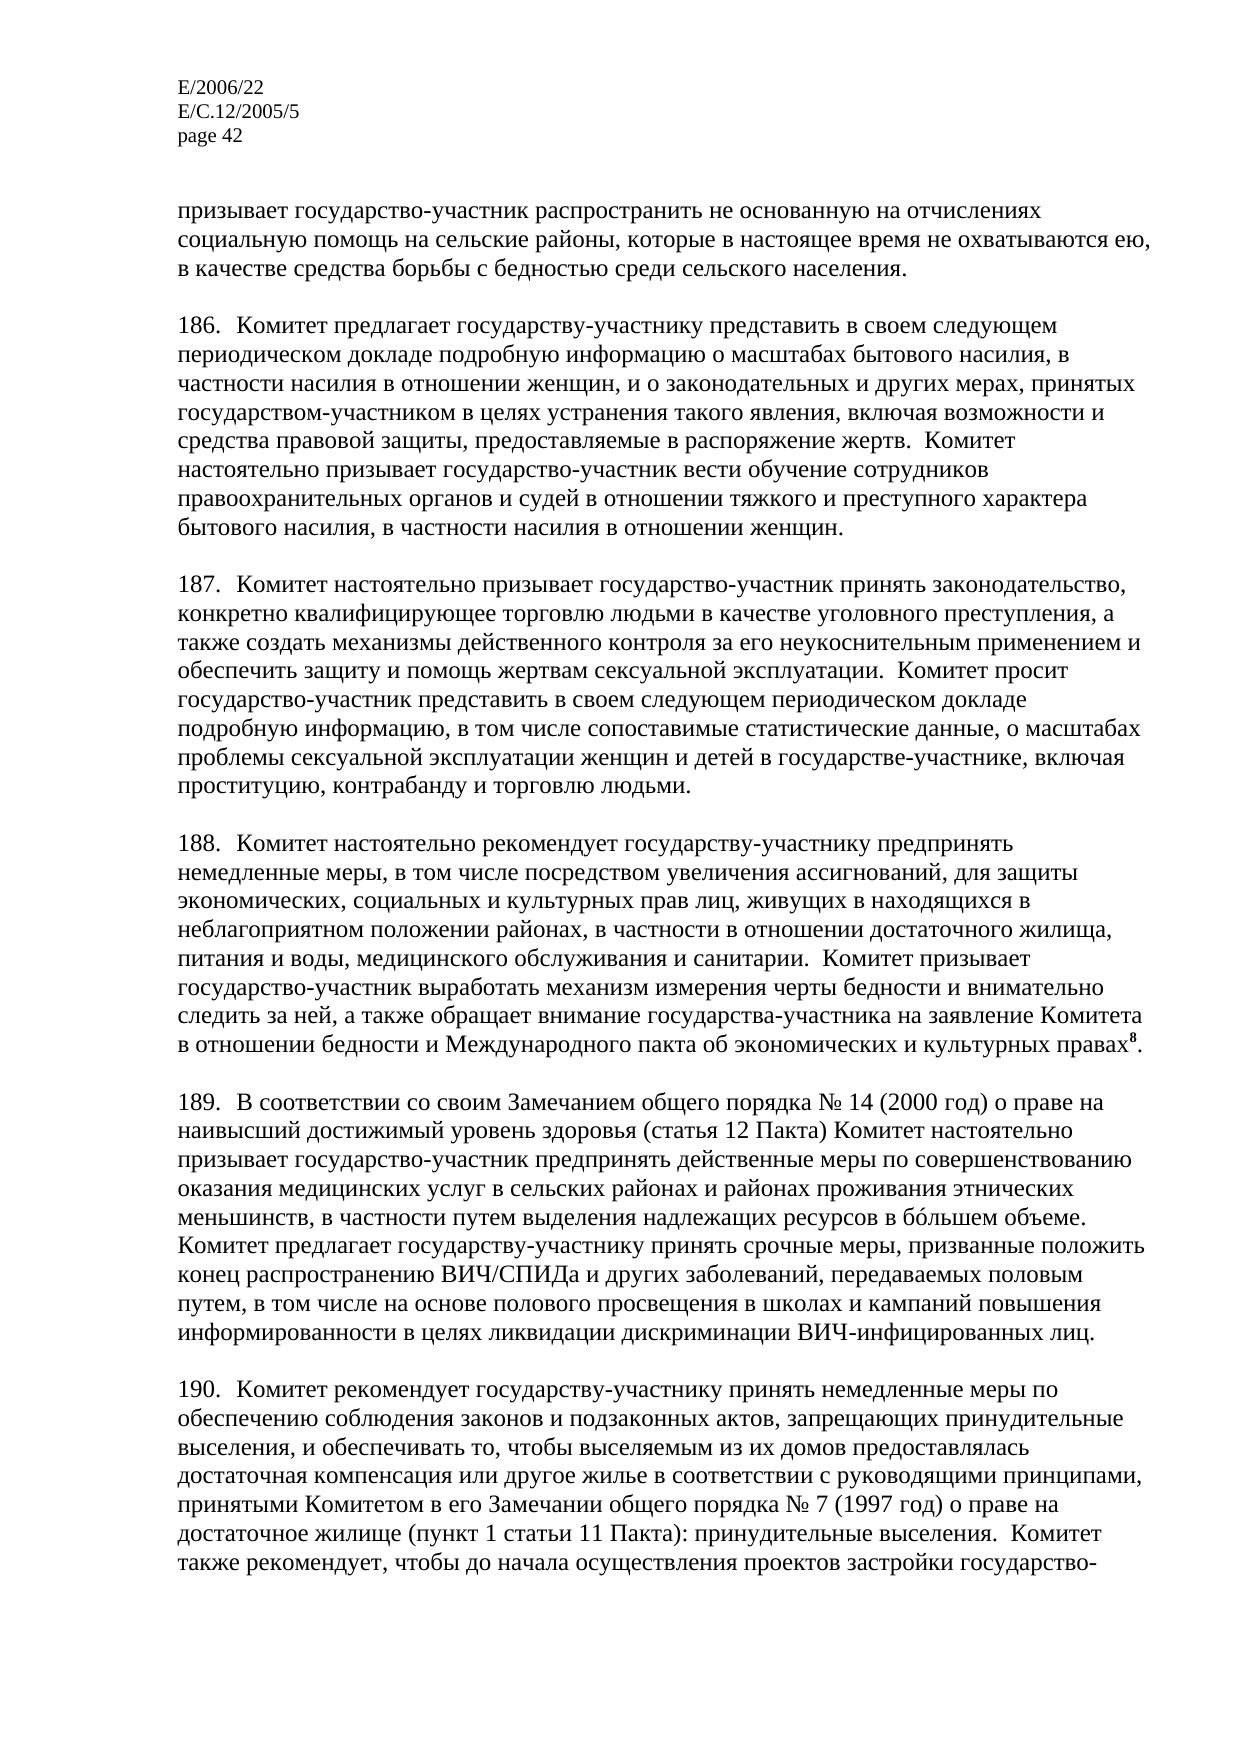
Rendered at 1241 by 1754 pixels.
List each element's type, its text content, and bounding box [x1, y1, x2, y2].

list В соответствии со своим Замечанием общего порядка № 14 (2000 год) о праве на наивысший достижимый уровень здоровья (статья 12 Пакта) Комитет настоятельно призывает государство-участник предпринять действенные меры по совершенствованию оказания медицинских услуг в сельских районах и районах проживания этнических меньшинств, в частности путем выделения надлежащих ресурсов в бóльшем объеме. Комитет предлагает государству-участнику принять срочные меры, призванные положить конец распространению ВИЧ/СПИДа и других заболеваний, передаваемых половым путем, в том числе на основе полового просвещения в школах и кампаний повышения информированности в целях ликвидации дискриминации ВИЧ-инфицированных лиц. [177, 1087, 1152, 1345]
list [177, 195, 1152, 282]
list Комитет предлагает государству-участнику представить в своем следующем периодическом докладе подробную информацию о масштабах бытового насилия, в частности насилия в отношении женщин, и о законодательных и других мерах, принятых государством-участником в целях устранения такого явления, включая возможности и средства правовой защиты, предоставляемые в распоряжение жертв. Комитет настоятельно призывает государство-участник вести обучение сотрудников правоохранительных органов и судей в отношении тяжкого и преступного характера бытового насилия, в частности насилия в отношении женщин. [177, 310, 1152, 540]
list Комитет настоятельно рекомендует государству-участнику предпринять немедленные меры, в том числе посредством увеличения ассигнований, для защиты экономических, социальных и культурных прав лиц, живущих в находящихся в неблагоприятном положении районах, в частности в отношении достаточного жилища, питания и воды, медицинского обслуживания и санитарии. Комитет призывает государство-участник выработать механизм измерения черты бедности и внимательно следить за ней, а также обращает внимание государства-участника на заявление Комитета в отношении бедности и Международного пакта об экономических и культурных правах8. [177, 828, 1152, 1058]
list Комитет настоятельно призывает государство-участник принять законодательство, конкретно квалифицирующее торговлю людьми в качестве уголовного преступления, а также создать механизмы действенного контроля за его неукоснительным применением и обеспечить защиту и помощь жертвам сексуальной эксплуатации. Комитет просит государство-участник представить в своем следующем периодическом докладе подробную информацию, в том числе сопоставимые статистические данные, о масштабах проблемы сексуальной эксплуатации женщин и детей в государстве-участнике, включая проституцию, контрабанду и торговлю людьми. [177, 569, 1152, 799]
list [177, 1374, 1152, 1575]
